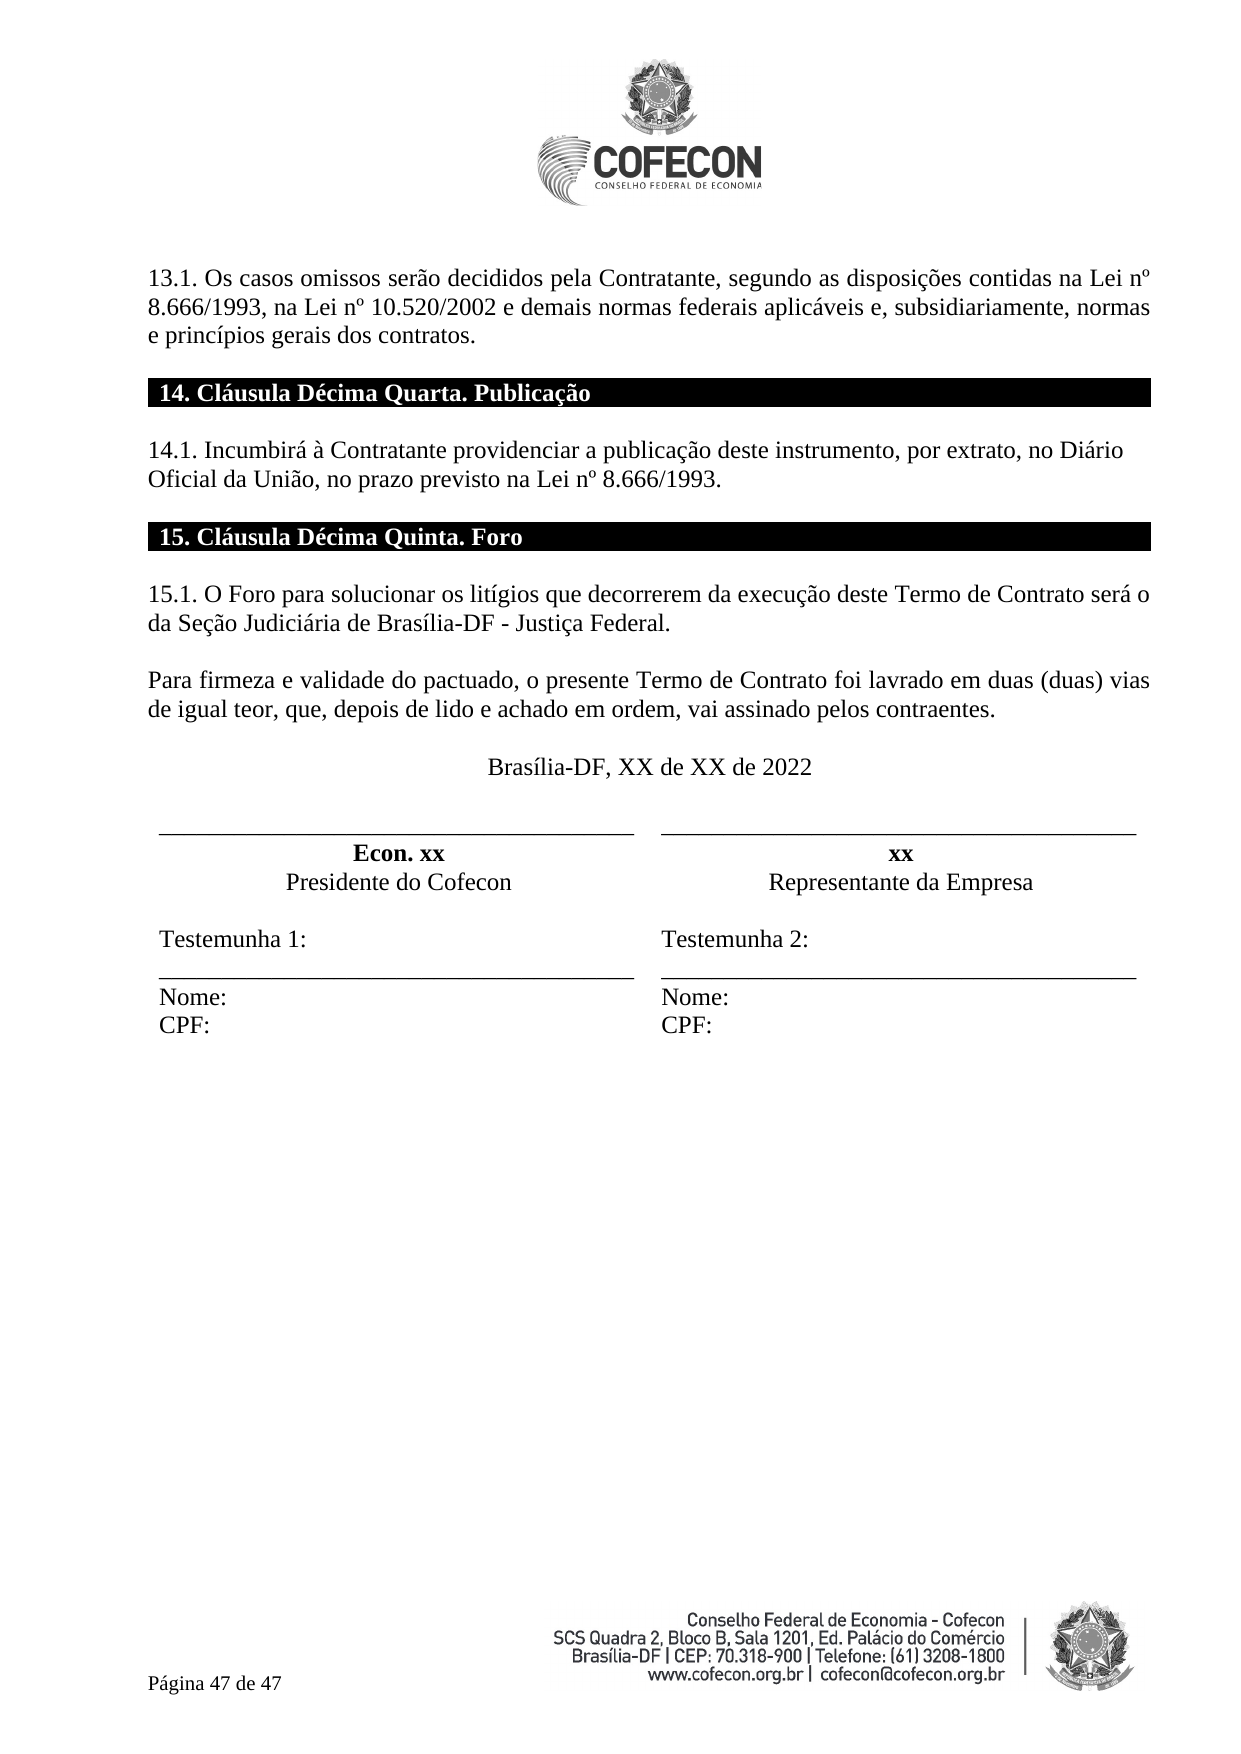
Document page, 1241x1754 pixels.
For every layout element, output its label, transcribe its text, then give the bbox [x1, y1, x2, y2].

text Brasília-DF, XX de XX de 2022 [148, 752, 1152, 781]
text Para firmeza e validade do pactuado, o presente Termo de Contrato foi lavrado em duas (duas) vias de igual teor, que, depois de lido e achado em ordem, vai assinado pelos contraentes. [148, 666, 1152, 723]
picture [537, 59, 762, 206]
table_header Testemunha 2: ______________________________________ Nome: CPF: [650, 924, 1152, 1039]
table_header 15. Cláusula Décima Quinta. Foro [148, 522, 1151, 551]
picture [543, 1601, 1145, 1691]
text 13.1. Os casos omissos serão decididos pela Contratante, segundo as disposições contidas na Lei nº 8.666/1993, na Lei nº 10.520/2002 e demais normas federais aplicáveis e, subsidiariamente, normas e princípios gerais dos contratos. [148, 263, 1152, 349]
text 14.1. Incumbirá à Contratante providenciar a publicação deste instrumento, por extrato, no Diário Oficial da União, no prazo previsto na Lei nº 8.666/1993. [148, 436, 1152, 493]
table_header 14. Cláusula Décima Quarta. Publicação [148, 378, 1151, 407]
table_header Testemunha 1: ______________________________________ Nome: CPF: [148, 924, 650, 1039]
table_header ______________________________________ Econ. xx Presidente do Cofecon [148, 809, 650, 896]
table_header ______________________________________ xx Representante da Empresa [650, 809, 1152, 896]
text 15.1. O Foro para solucionar os litígios que decorrerem da execução deste Termo de Contrato será o da Seção Judiciária de Brasília-DF - Justiça Federal. [148, 579, 1152, 637]
